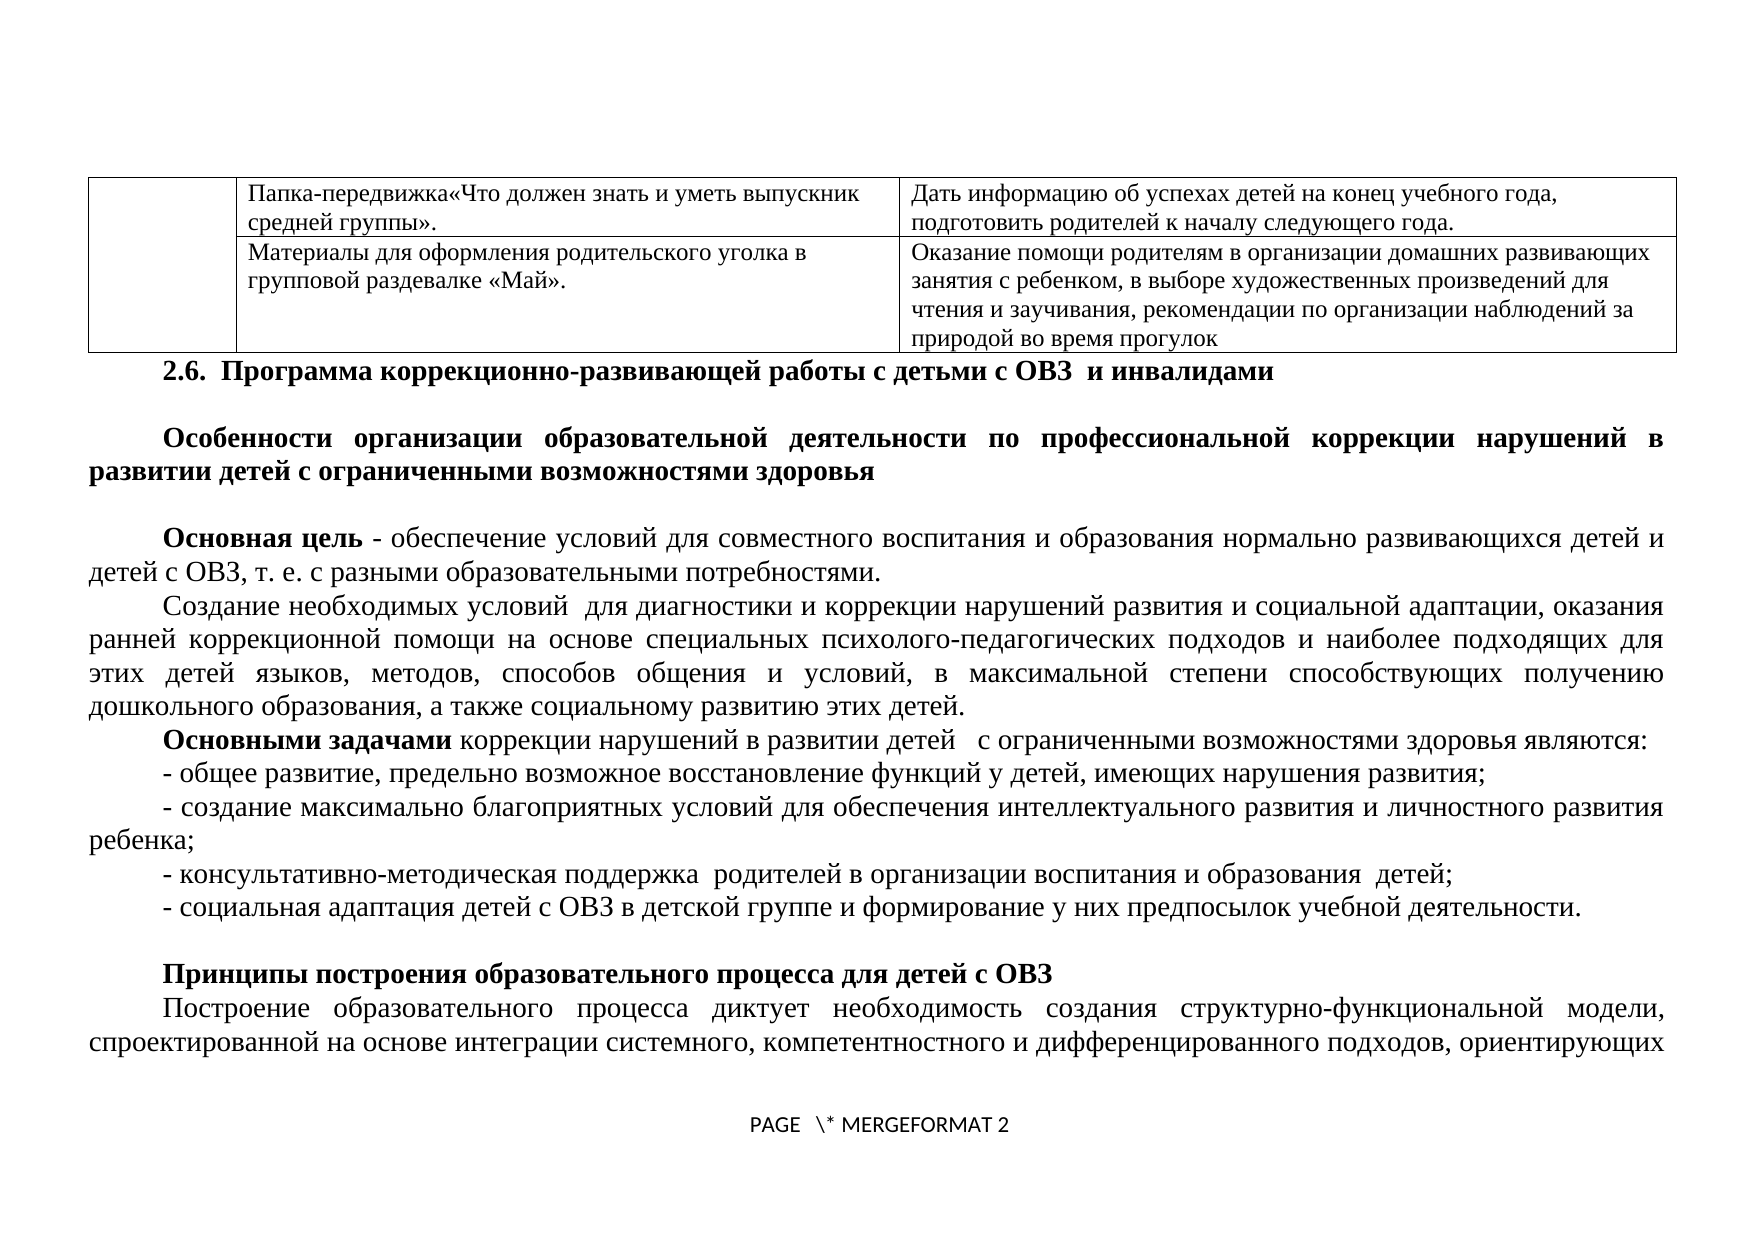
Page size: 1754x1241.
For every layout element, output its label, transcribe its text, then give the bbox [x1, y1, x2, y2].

text Принципы построения образовательного процесса для детей с ОВЗ [89, 957, 1665, 990]
text Особенности организации образовательной деятельности по профессиональной коррекции нарушений в развитии детей с ограниченными возможностями здоровья [89, 420, 1665, 487]
text Основная цель - обеспечение условий для совместного воспитания и образования нормально развивающихся детей и детей с ОВЗ, т. е. с разными образовательными потребностями. [89, 521, 1665, 588]
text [89, 990, 1665, 1057]
text - создание максимально благоприятных условий для обеспечения интеллектуального развития и личностного развития ребенка; [89, 789, 1665, 856]
text - социальная адаптация детей с ОВЗ в детской группе и формирование у них предпосылок учебной деятельности. [89, 889, 1665, 923]
table_cell Материалы для оформления родительского уголка в групповой раздевалке «Май». [237, 237, 899, 352]
table_cell Дать информацию об успехах детей на конец учебного года, подготовить родителей к началу следующего года. [900, 178, 1676, 236]
text Основными задачами коррекции нарушений в развитии детей с ограниченными возможностями здоровья являются: [89, 722, 1665, 755]
table_cell Папка-передвижка«Что должен знать и уметь выпускник средней группы». [237, 178, 899, 236]
text - консультативно-методическая поддержка родителей в организации воспитания и образования детей; [89, 856, 1665, 889]
text Создание необходимых условий для диагностики и коррекции нарушений развития и социальной адаптации, оказания ранней коррекционной помощи на основе специальных психолого-педагогических подходов и наиболее подходящих для этих детей языков, методов, способов общения и условий, в максимальной степени способствующих получению дошкольного образования, а также социальному развитию этих детей. [89, 588, 1665, 722]
text 2.6. Программа коррекционно-развивающей работы с детьми с ОВЗ и инвалидами [89, 353, 1665, 386]
table_cell Оказание помощи родителям в организации домашних развивающих занятия с ребенком, в выборе художественных произведений для чтения и заучивания, рекомендации по организации наблюдений за природой во время прогулок [900, 237, 1676, 352]
text - общее развитие, предельно возможное восстановление функций у детей, имеющих нарушения развития; [89, 755, 1665, 789]
